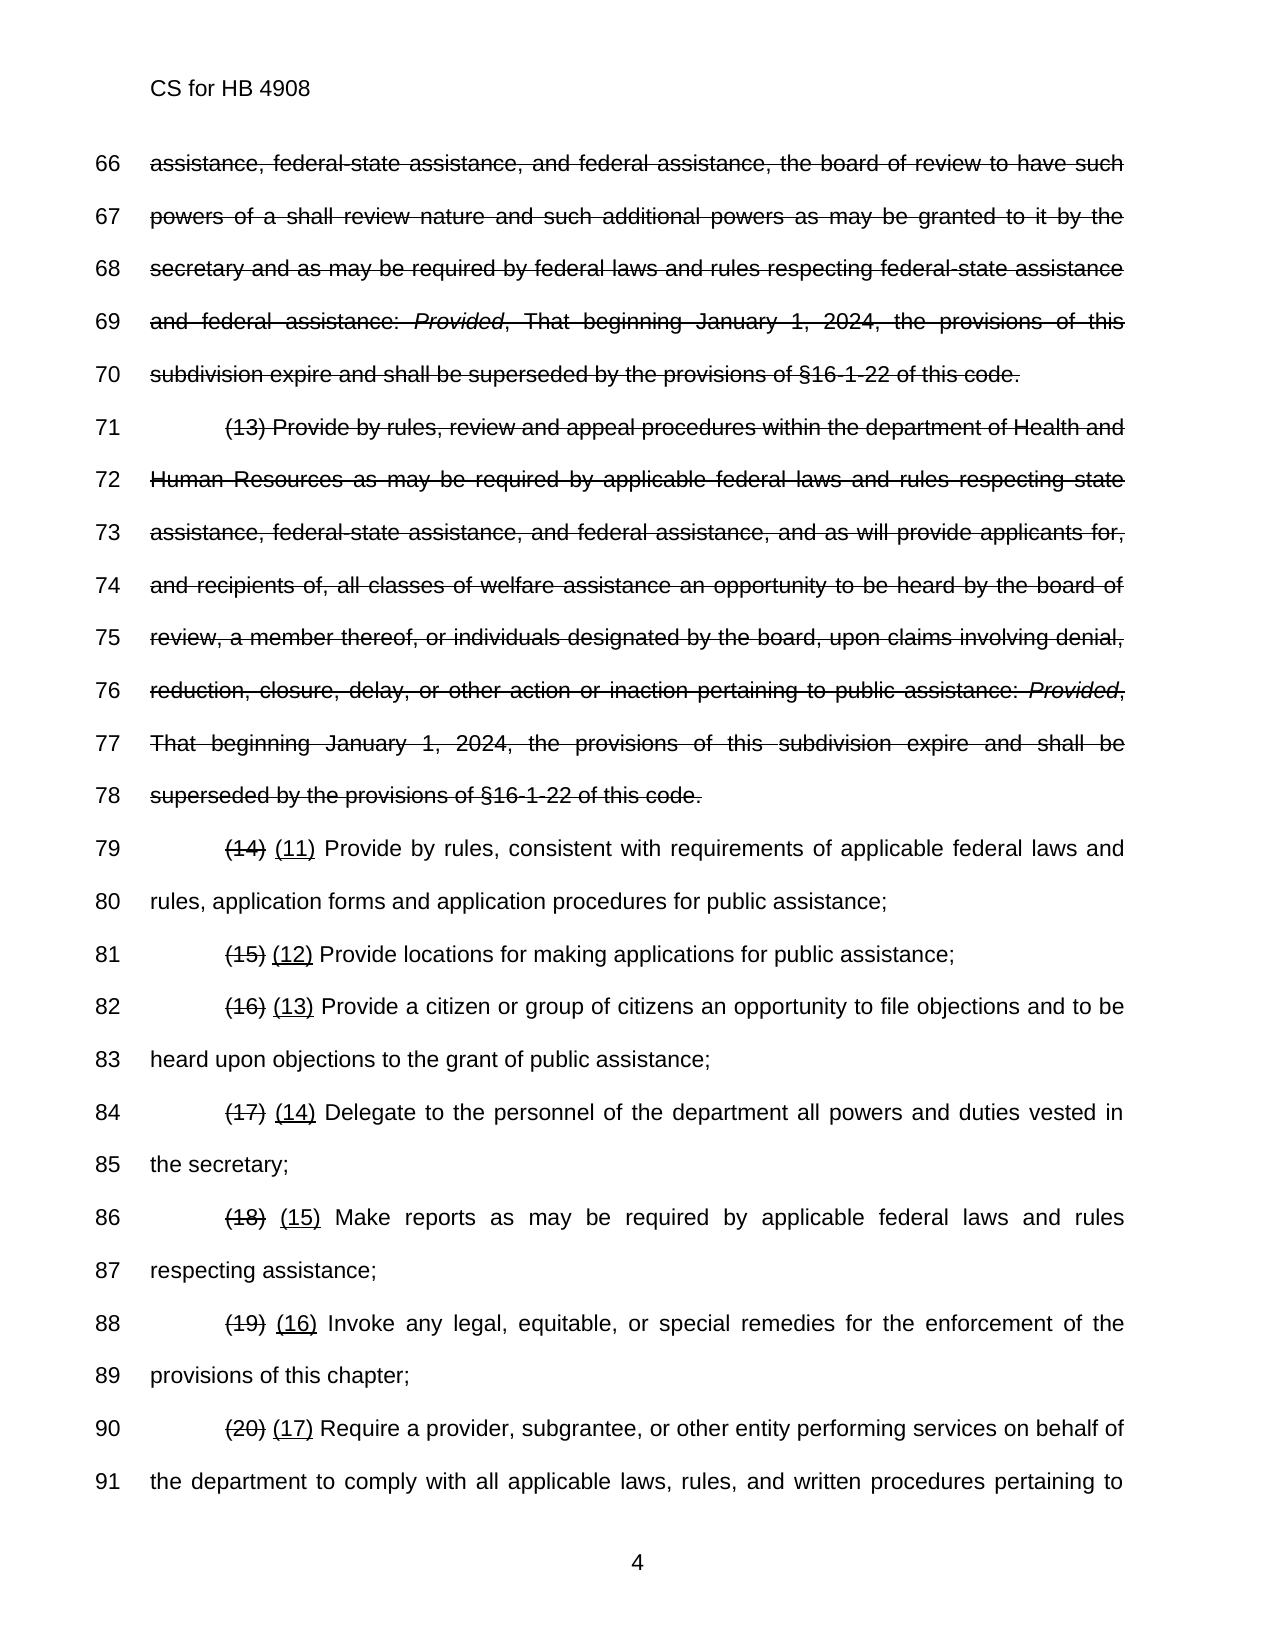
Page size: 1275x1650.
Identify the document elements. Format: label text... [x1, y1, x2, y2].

text (17) (14) Delegate to the personnel of the department all powers and duties vested in the secretary; [150, 1099, 1125, 1178]
text (13) Provide by rules, review and appeal procedures within the department of Health and Human Resources as may be required by applicable federal laws and rules respecting state assistance, federal-state assistance, and federal assistance, and as will provide applicants for, and recipients of, all classes of welfare assistance an opportunity to be heard by the board of review, a member thereof, or individuals designated by the board, upon claims involving denial, reduction, closure, delay, or other action or inaction pertaining to public assistance: Provided, That beginning January 1, 2024, the provisions of this subdivision expire and shall be superseded by the provisions of §16-1-22 of this code. [150, 413, 1125, 480]
text (15) (12) Provide locations for making applications for public assistance; [150, 941, 1125, 967]
text (13) Provide by rules, review and appeal procedures within the department of Health and Human Resources as may be required by applicable federal laws and rules respecting state assistance, federal-state assistance, and federal assistance, and as will provide applicants for, and recipients of, all classes of welfare assistance an opportunity to be heard by the board of review, a member thereof, or individuals designated by the board, upon claims involving denial, reduction, closure, delay, or other action or inaction pertaining to public assistance: Provided, That beginning January 1, 2024, the provisions of this subdivision expire and shall be superseded by the provisions of §16-1-22 of this code. [150, 693, 1125, 744]
text (19) (16) Invoke any legal, equitable, or special remedies for the enforcement of the provisions of this chapter; [150, 1309, 1125, 1389]
text (16) (13) Provide a citizen or group of citizens an opportunity to file objections and to be heard upon objections to the grant of public assistance; [150, 993, 1125, 1072]
text (14) (11) Provide by rules, consistent with requirements of applicable federal laws and rules, application forms and application procedures for public assistance; [150, 835, 1125, 914]
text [150, 150, 1125, 322]
text (13) Provide by rules, review and appeal procedures within the department of Health and Human Resources as may be required by applicable federal laws and rules respecting state assistance, federal-state assistance, and federal assistance, and as will provide applicants for, and recipients of, all classes of welfare assistance an opportunity to be heard by the board of review, a member thereof, or individuals designated by the board, upon claims involving denial, reduction, closure, delay, or other action or inaction pertaining to public assistance: Provided, That beginning January 1, 2024, the provisions of this subdivision expire and shall be superseded by the provisions of §16-1-22 of this code. [150, 482, 1125, 533]
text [150, 1415, 1125, 1494]
text (18) (15) Make reports as may be required by applicable federal laws and rules respecting assistance; [150, 1204, 1125, 1283]
text (13) Provide by rules, review and appeal procedures within the department of Health and Human Resources as may be required by applicable federal laws and rules respecting state assistance, federal-state assistance, and federal assistance, and as will provide applicants for, and recipients of, all classes of welfare assistance an opportunity to be heard by the board of review, a member thereof, or individuals designated by the board, upon claims involving denial, reduction, closure, delay, or other action or inaction pertaining to public assistance: Provided, That beginning January 1, 2024, the provisions of this subdivision expire and shall be superseded by the provisions of §16-1-22 of this code. [150, 534, 1125, 691]
text (13) Provide by rules, review and appeal procedures within the department of Health and Human Resources as may be required by applicable federal laws and rules respecting state assistance, federal-state assistance, and federal assistance, and as will provide applicants for, and recipients of, all classes of welfare assistance an opportunity to be heard by the board of review, a member thereof, or individuals designated by the board, upon claims involving denial, reduction, closure, delay, or other action or inaction pertaining to public assistance: Provided, That beginning January 1, 2024, the provisions of this subdivision expire and shall be superseded by the provisions of §16-1-22 of this code. [150, 745, 1125, 809]
